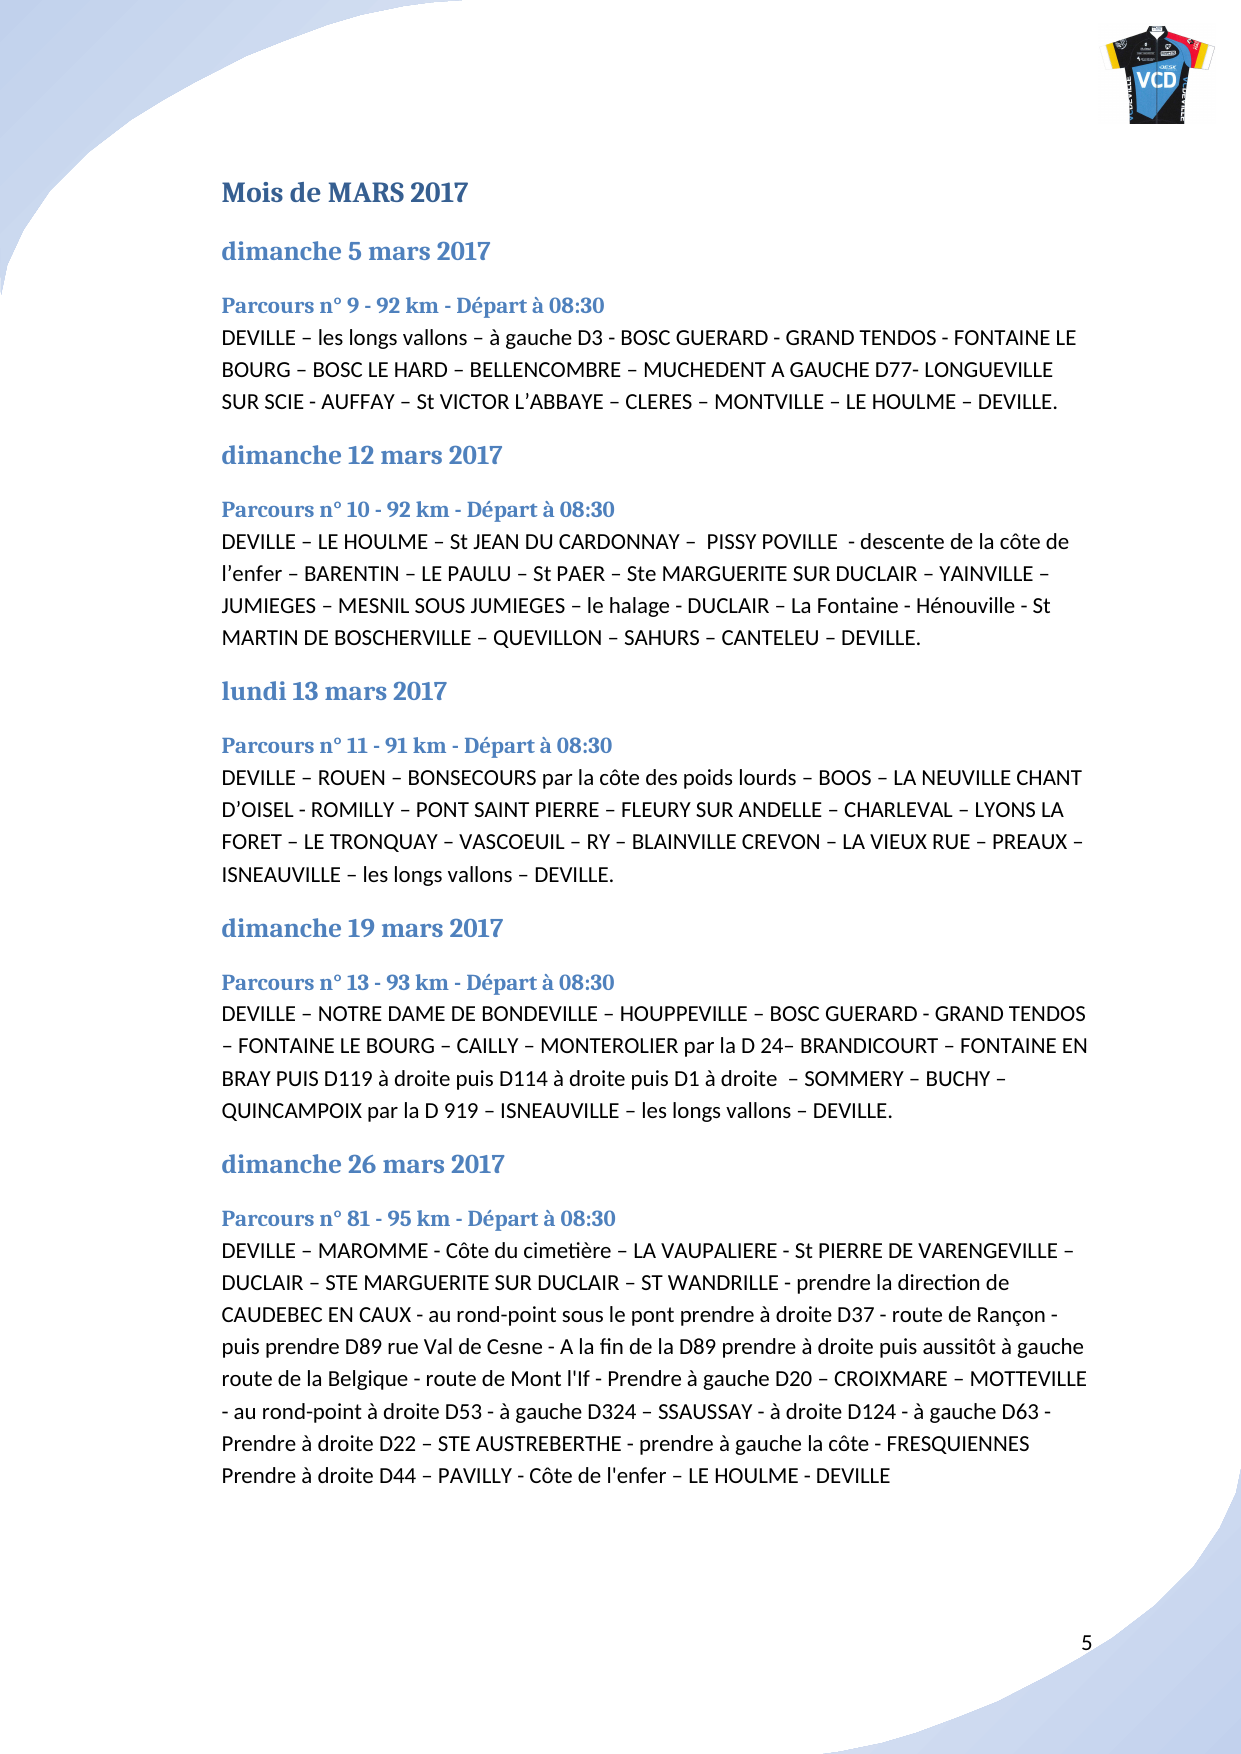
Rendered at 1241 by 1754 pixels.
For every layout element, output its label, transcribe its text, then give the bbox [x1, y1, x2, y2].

subtitle dimanche 5 mars 2017 [221, 236, 1093, 267]
picture [1097, 23, 1217, 124]
subtitle dimanche 19 mars 2017 [221, 913, 1093, 944]
text DEVILLE – ROUEN – BONSECOURS par la côte des poids lourds – BOOS – LA NEUVILLE CHANT D’OISEL - ROMILLY – PONT SAINT PIERRE – FLEURY SUR ANDELLE – CHARLEVAL – LYONS LA FORET – LE TRONQUAY – VASCOEUIL – RY – BLAINVILLE CREVON – LA VIEUX RUE – PREAUX – ISNEAUVILLE – les longs vallons – DEVILLE. [221, 763, 1093, 888]
subtitle Parcours n° 10 - 92 km - Départ à 08:30 [221, 497, 1093, 523]
subtitle Mois de MARS 2017 [221, 176, 1093, 210]
text DEVILLE – NOTRE DAME DE BONDEVILLE – HOUPPEVILLE – BOSC GUERARD - GRAND TENDOS – FONTAINE LE BOURG – CAILLY – MONTEROLIER par la D 24– BRANDICOURT – FONTAINE EN BRAY PUIS D119 à droite puis D114 à droite puis D1 à droite – SOMMERY – BUCHY – QUINCAMPOIX par la D 919 – ISNEAUVILLE – les longs vallons – DEVILLE. [221, 999, 1093, 1124]
subtitle lundi 13 mars 2017 [221, 676, 1093, 707]
subtitle dimanche 12 mars 2017 [221, 440, 1093, 471]
subtitle dimanche 26 mars 2017 [221, 1149, 1093, 1180]
text DEVILLE – les longs vallons – à gauche D3 - BOSC GUERARD - GRAND TENDOS - FONTAINE LE BOURG – BOSC LE HARD – BELLENCOMBRE – MUCHEDENT A GAUCHE D77- LONGUEVILLE SUR SCIE - AUFFAY – St VICTOR L’ABBAYE – CLERES – MONTVILLE – LE HOULME – DEVILLE. [221, 323, 1093, 415]
subtitle Parcours n° 81 - 95 km - Départ à 08:30 [221, 1206, 1093, 1232]
subtitle Parcours n° 9 - 92 km - Départ à 08:30 [221, 292, 1093, 319]
subtitle Parcours n° 13 - 93 km - Départ à 08:30 [221, 969, 1093, 996]
text DEVILLE – LE HOULME – St JEAN DU CARDONNAY – PISSY POVILLE - descente de la côte de l’enfer – BARENTIN – LE PAULU – St PAER – Ste MARGUERITE SUR DUCLAIR – YAINVILLE – JUMIEGES – MESNIL SOUS JUMIEGES – le halage - DUCLAIR – La Fontaine - Hénouville - St MARTIN DE BOSCHERVILLE – QUEVILLON – SAHURS – CANTELEU – DEVILLE. [221, 527, 1093, 651]
subtitle Parcours n° 11 - 91 km - Départ à 08:30 [221, 733, 1093, 759]
text DEVILLE – MAROMME - Côte du cimetière – LA VAUPALIERE - St PIERRE DE VARENGEVILLE – DUCLAIR – STE MARGUERITE SUR DUCLAIR – ST WANDRILLE - prendre la direction de CAUDEBEC EN CAUX - au rond-point sous le pont prendre à droite D37 - route de Rançon - puis prendre D89 rue Val de Cesne - A la fin de la D89 prendre à droite puis aussitôt à gauche route de la Belgique - route de Mont l'If - Prendre à gauche D20 – CROIXMARE – MOTTEVILLE - au rond-point à droite D53 - à gauche D324 – SSAUSSAY - à droite D124 - à gauche D63 - Prendre à droite D22 – STE AUSTREBERTHE - prendre à gauche la côte - FRESQUIENNES Prendre à droite D44 – PAVILLY - Côte de l'enfer – LE HOULME - DEVILLE [221, 1236, 1093, 1489]
